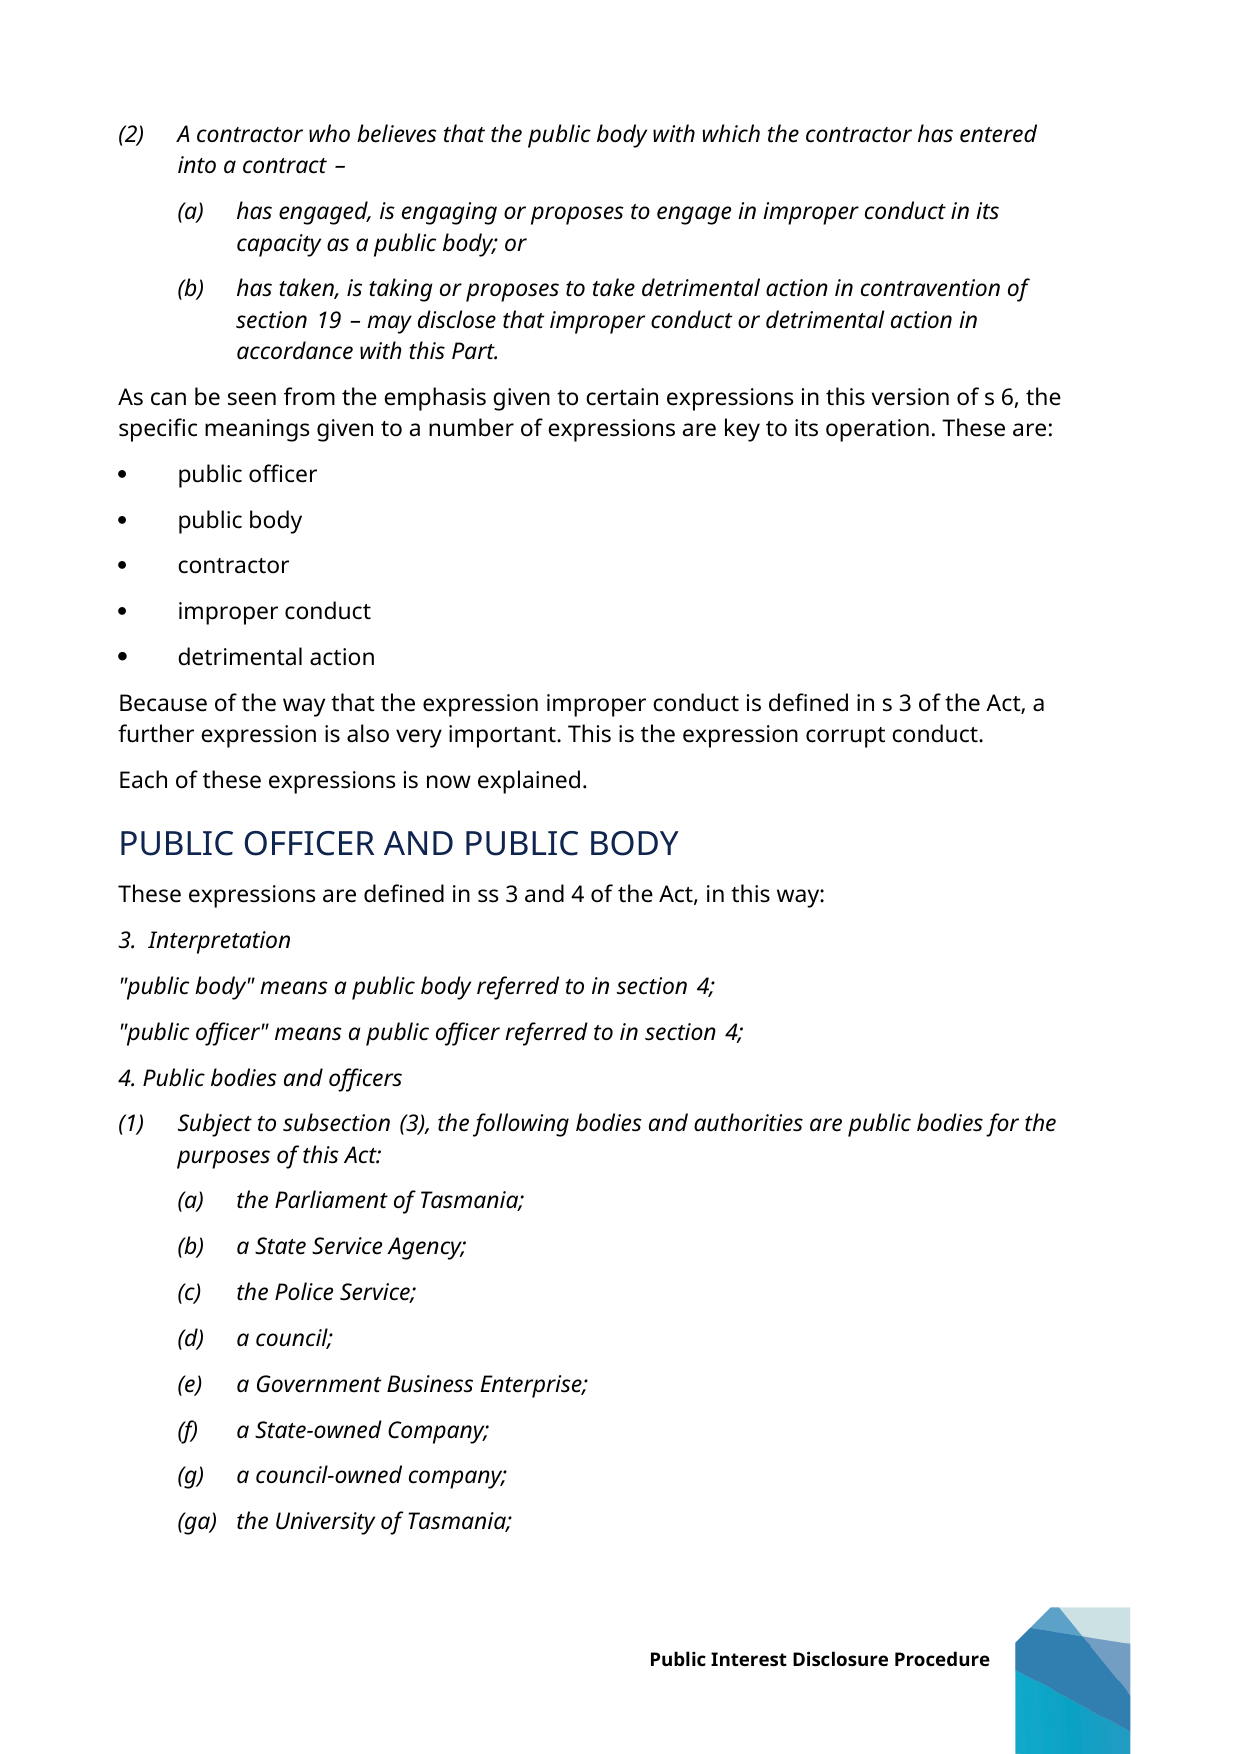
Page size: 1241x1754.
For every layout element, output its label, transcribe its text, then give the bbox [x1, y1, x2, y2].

text (e) a Government Business Enterprise; [177, 1368, 1084, 1399]
list public officer [118, 458, 1122, 489]
text (a) has engaged, is engaging or proposes to engage in improper conduct in its capacity as a public body; or [177, 195, 1084, 258]
list detrimental action [118, 641, 1122, 672]
text (1) Subject to subsection (3), the following bodies and authorities are public bodies for the purposes of this Act: [118, 1107, 1084, 1170]
text (d) a council; [177, 1322, 1122, 1353]
text Each of these expressions is now explained. [118, 764, 1122, 795]
text (g) a council-owned company; [177, 1459, 1084, 1491]
list improper conduct [118, 595, 1122, 626]
text (b) a State Service Agency; [177, 1230, 1122, 1261]
text "public officer" means a public officer referred to in section 4; [118, 1016, 1084, 1047]
text 4. Public bodies and officers [118, 1061, 1122, 1093]
text As can be seen from the emphasis given to certain expressions in this version of s 6, the specific meanings given to a number of expressions are key to its operation. These are: [118, 381, 1122, 443]
text (ga) the University of Tasmania; [177, 1505, 1084, 1536]
list public body [118, 503, 1122, 535]
text These expressions are defined in ss 3 and 4 of the Act, in this way: [118, 878, 1122, 909]
text (f) a State-owned Company; [177, 1413, 1084, 1445]
text (2) A contractor who believes that the public body with which the contractor has entered into a contract – [118, 118, 1084, 181]
picture [1015, 1607, 1241, 1754]
text Because of the way that the expression improper conduct is defined in s 3 of the Act, a further expression is also very important. This is the expression corrupt conduct. [118, 687, 1122, 749]
text 3. Interpretation [118, 924, 1122, 955]
text (a) the Parliament of Tasmania; [177, 1184, 1122, 1216]
list contractor [118, 549, 1122, 581]
subtitle Public officer and public body [118, 820, 1122, 866]
text "public body" means a public body referred to in section 4; [118, 970, 1084, 1001]
text (c) the Police Service; [177, 1276, 1122, 1307]
